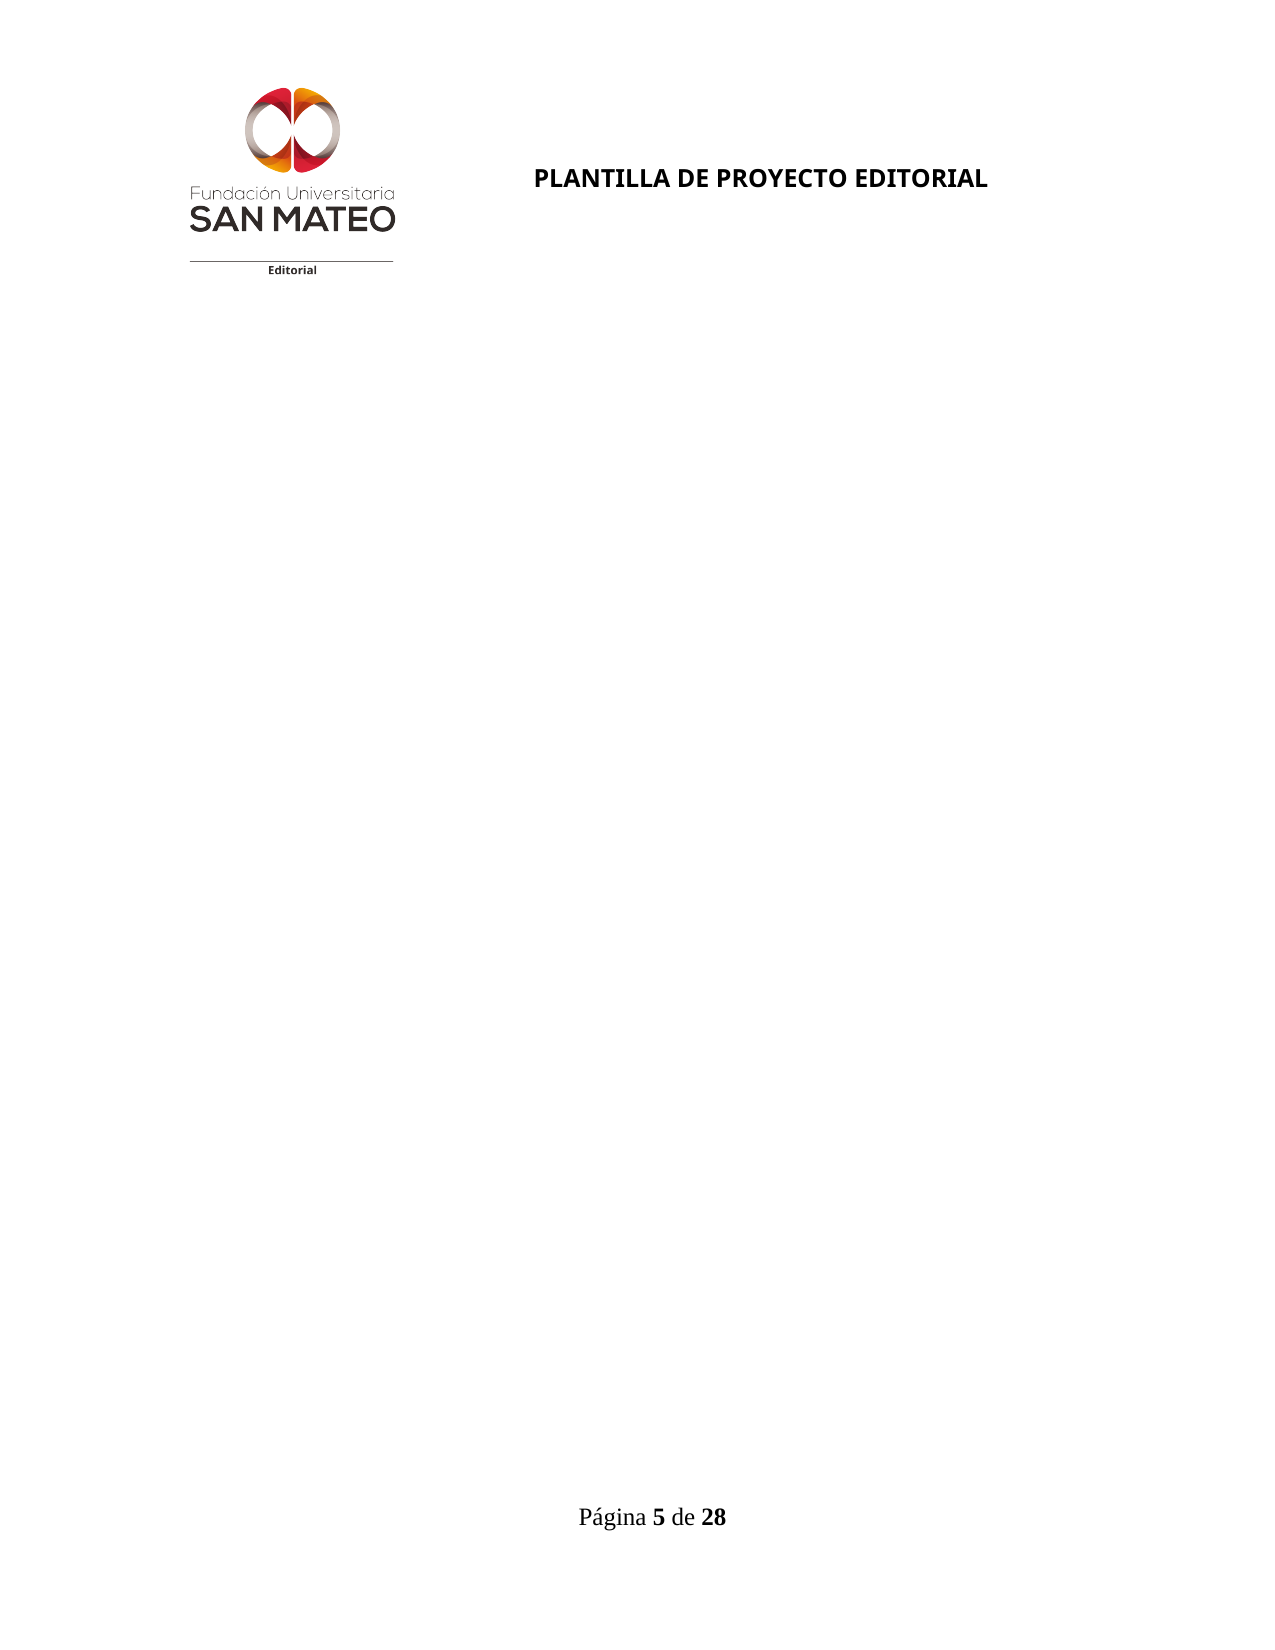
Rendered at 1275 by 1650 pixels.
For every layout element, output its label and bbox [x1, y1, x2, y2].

picture [177, 73, 408, 283]
